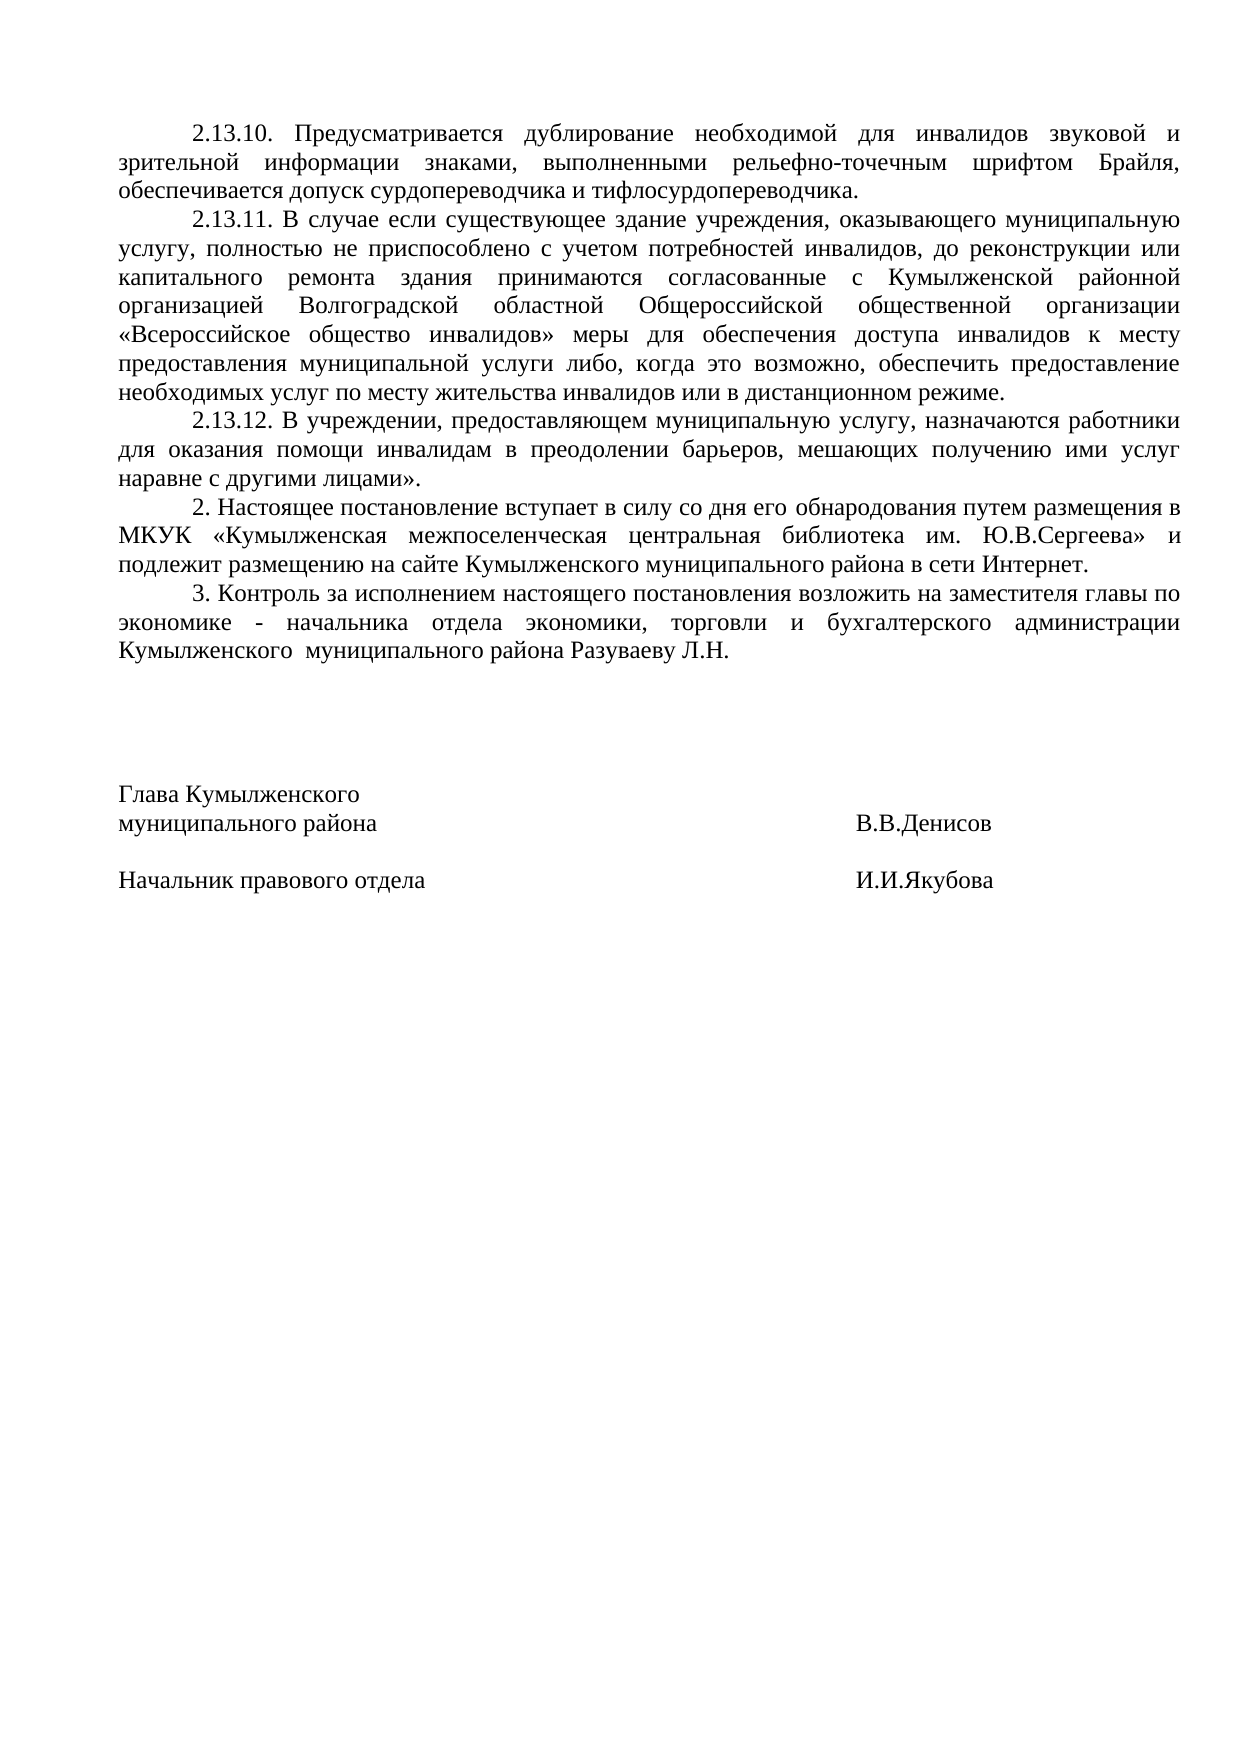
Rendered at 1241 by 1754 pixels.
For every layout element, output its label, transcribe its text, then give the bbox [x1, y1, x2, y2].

text 3. Контроль за исполнением настоящего постановления возложить на заместителя главы по экономике - начальника отдела экономики, торговли и бухгалтерского администрации Кумылженского муниципального района Разуваеву Л.Н. [118, 578, 1181, 664]
text муниципального района В.В.Денисов [118, 808, 1181, 837]
text Глава Кумылженского [118, 779, 1181, 808]
text 2. Настоящее постановление вступает в силу со дня его обнародования путем размещения в МКУК «Кумылженская межпоселенческая центральная библиотека им. Ю.В.Сергеева» и подлежит размещению на сайте Кумылженского муниципального района в сети Интернет. [118, 492, 1181, 578]
text Начальник правового отдела И.И.Якубова [118, 866, 1181, 894]
text 2.13.12. В учреждении, предоставляющем муниципальную услугу, назначаются работники для оказания помощи инвалидам в преодолении барьеров, мешающих получению ими услуг наравне с другими лицами». [118, 406, 1181, 492]
text 2.13.11. В случае если существующее здание учреждения, оказывающего муниципальную услугу, полностью не приспособлено с учетом потребностей инвалидов, до реконструкции или капитального ремонта здания принимаются согласованные с Кумылженской районной организацией Волгоградской областной Общероссийской общественной организации «Всероссийское общество инвалидов» меры для обеспечения доступа инвалидов к месту предоставления муниципальной услуги либо, когда это возможно, обеспечить предоставление необходимых услуг по месту жительства инвалидов или в дистанционном режиме. [118, 204, 1181, 406]
text 2.13.10. Предусматривается дублирование необходимой для инвалидов звуковой и зрительной информации знаками, выполненными рельефно-точечным шрифтом Брайля, обеспечивается допуск сурдопереводчика и тифлосурдопереводчика. [118, 118, 1181, 204]
